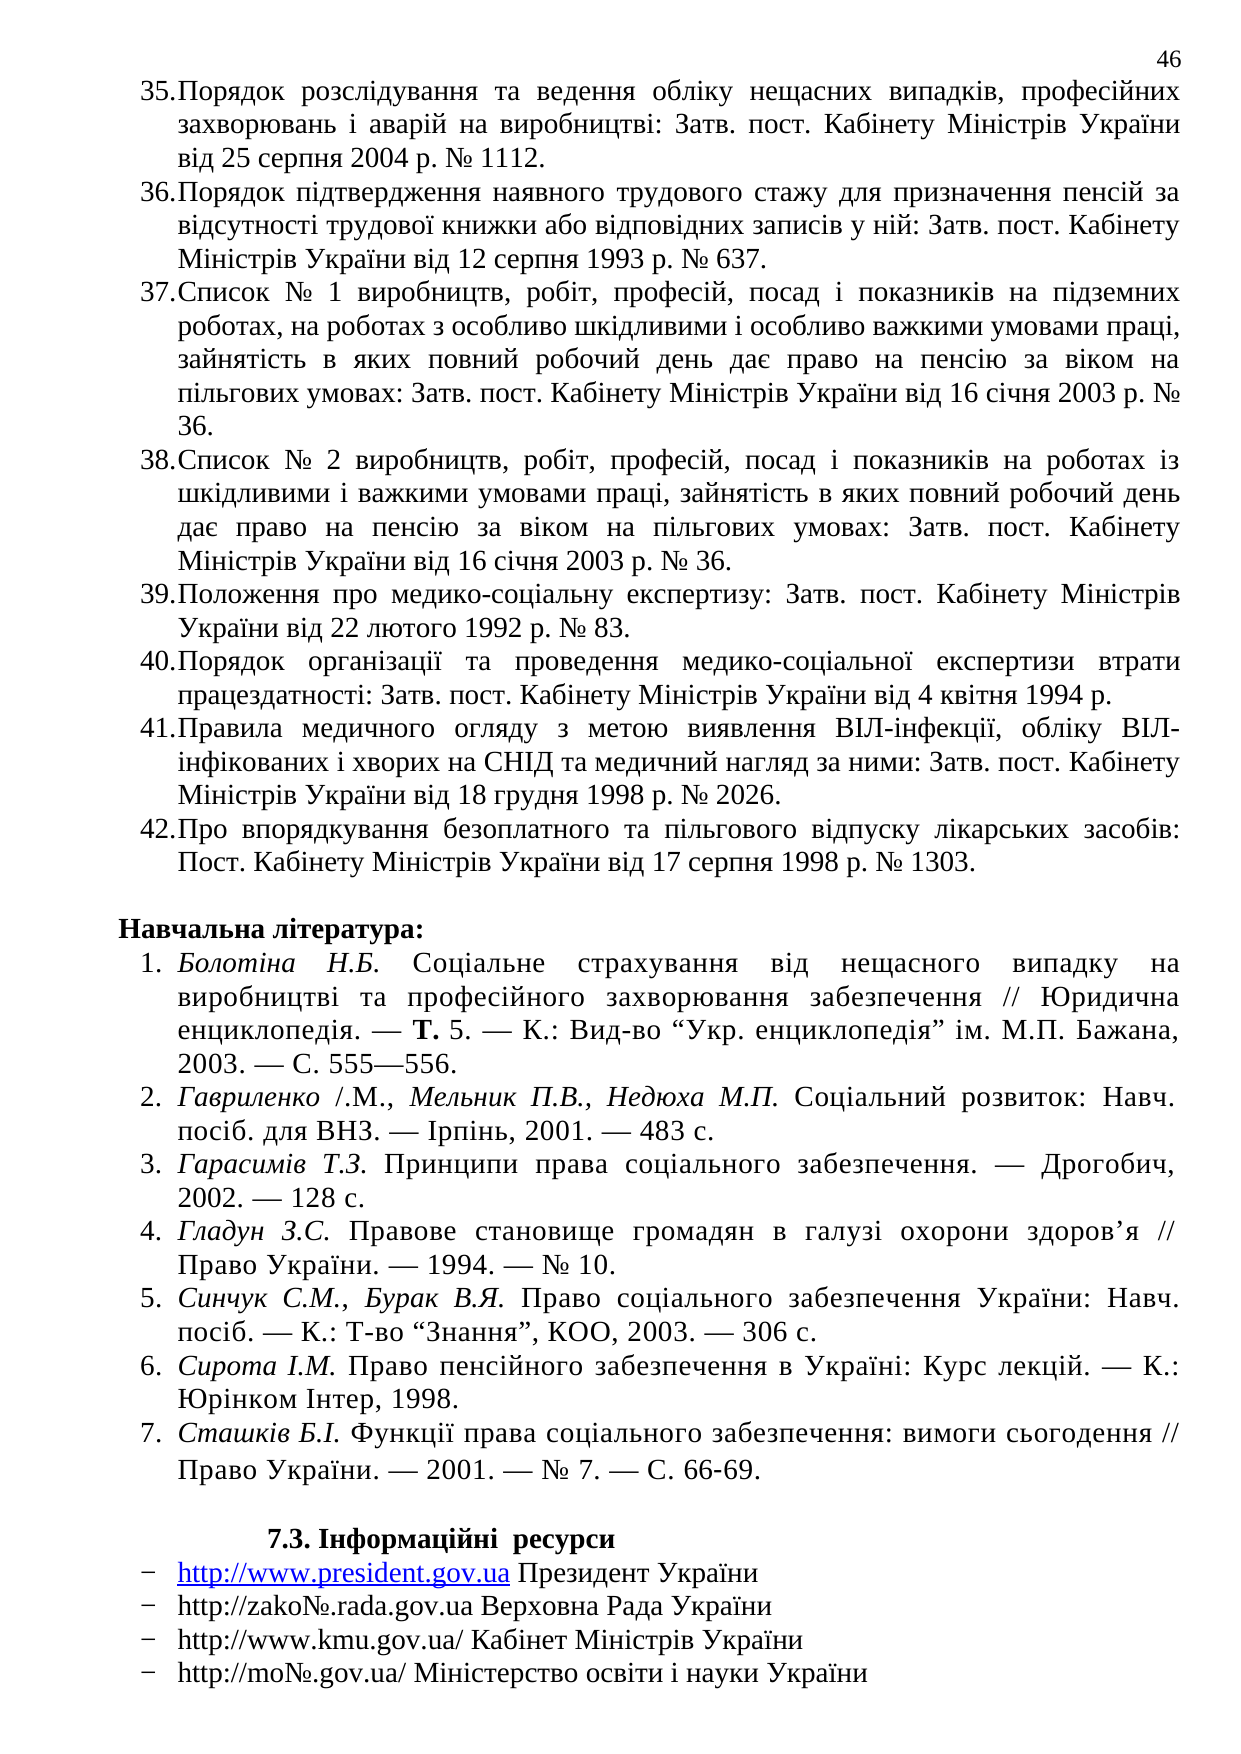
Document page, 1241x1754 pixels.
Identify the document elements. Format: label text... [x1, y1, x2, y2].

list http://mo№.gov.ua/ Міністерство освіти і науки України [140, 1656, 1181, 1689]
list Правила медичного огляду з метою виявлення ВІЛ-інфекції, обліку ВІЛ- інфікованих і хворих на СНІД та медичний нагляд за ними: Затв. пост. Кабінету Міністрів України від 18 грудня 1998 р. № 2026. [140, 710, 1181, 811]
list Сирота І.М. Право пенсійного забезпечення в Україні: Курс лекцій. — К.: Юрінком Інтер, 1998. [140, 1348, 1181, 1415]
list Положення про медико-соціальну експертизу: Затв. пост. Кабінету Міністрів України від 22 лютого 1992 р. № 83. [140, 576, 1181, 643]
list Болотіна Н.Б. Соціальне страхування від нещасного випадку на виробництві та професійного захворювання забезпечення // Юридична енциклопедія. — Т. 5. — К.: Вид-во “Укр. енциклопедія” ім. М.П. Бажана, 2003. — С. 555—556. [140, 945, 1181, 1079]
text Навчальна література: [118, 912, 1181, 945]
list http://www.president.gov.ua Президент України [140, 1555, 1181, 1588]
list Список № 1 виробництв, робіт, професій, посад і показників на підземних роботах, на роботах з особливо шкідливими і особливо важкими умовами праці, зайнятість в яких повний робочий день дає право на пенсію за віком на пільгових умовах: Затв. пост. Кабінету Міністрів України від 16 січня 2003 р. № 36. [140, 274, 1181, 442]
list http://www.kmu.gov.ua/ Кабінет Міністрів України [140, 1622, 1181, 1656]
list Порядок розслідування та ведення обліку нещасних випадків, професійних захворювань і аварій на виробництві: Затв. пост. Кабінету Міністрів України від 25 серпня 2004 р. № 1112. [140, 73, 1181, 174]
list Синчук С.М., Бурак В.Я. Право соціального забезпечення України: Навч. посіб. — К.: Т-во “Знання”, КОО, 2003. — 306 с. [140, 1281, 1181, 1348]
list Гладун З.С. Правове становище громадян в галузі охорони здоров’я // Право України. — 1994. — № 10. [140, 1213, 1175, 1281]
text 7.3. Інформаційні ресурси [193, 1521, 1181, 1555]
list Порядок організації та проведення медико-соціальної експертизи втрати працездатності: Затв. пост. Кабінету Міністрів України від 4 квітня 1994 р. [140, 643, 1181, 710]
list Сташків Б.І. Функції права соціального забезпечення: вимоги сьогодення // Право України. — 2001. — № 7. — С. 66-69. [140, 1415, 1181, 1488]
list Список № 2 виробництв, робіт, професій, посад і показників на роботах із шкідливими і важкими умовами праці, зайнятість в яких повний робочий день дає право на пенсію за віком на пільгових умовах: Затв. пост. Кабінету Міністрів України від 16 січня 2003 р. № 36. [140, 442, 1181, 576]
list Гарасимів Т.З. Принципи права соціального забезпечення. — Дрогобич, 2002. — 128 с. [237, 1146, 1175, 1213]
list Порядок підтвердження наявного трудового стажу для призначення пенсій за відсутності трудової книжки або відповідних записів у ній: Затв. пост. Кабінету Міністрів України від 12 серпня 1993 р. № 637. [140, 174, 1181, 274]
list http://zako№.rada.gov.ua Верховна Рада України [140, 1588, 1181, 1622]
list Про впорядкування безоплатного та пільгового відпуску лікарських засобів: Пост. Кабінету Міністрів України від 17 серпня 1998 р. № 1303. [140, 811, 1181, 878]
list Гавриленко /.М., Мельник П.В., Недюха М.П. Соціальний розвиток: Навч. посіб. для ВНЗ. — Ірпінь, 2001. — 483 с. [140, 1079, 1175, 1146]
